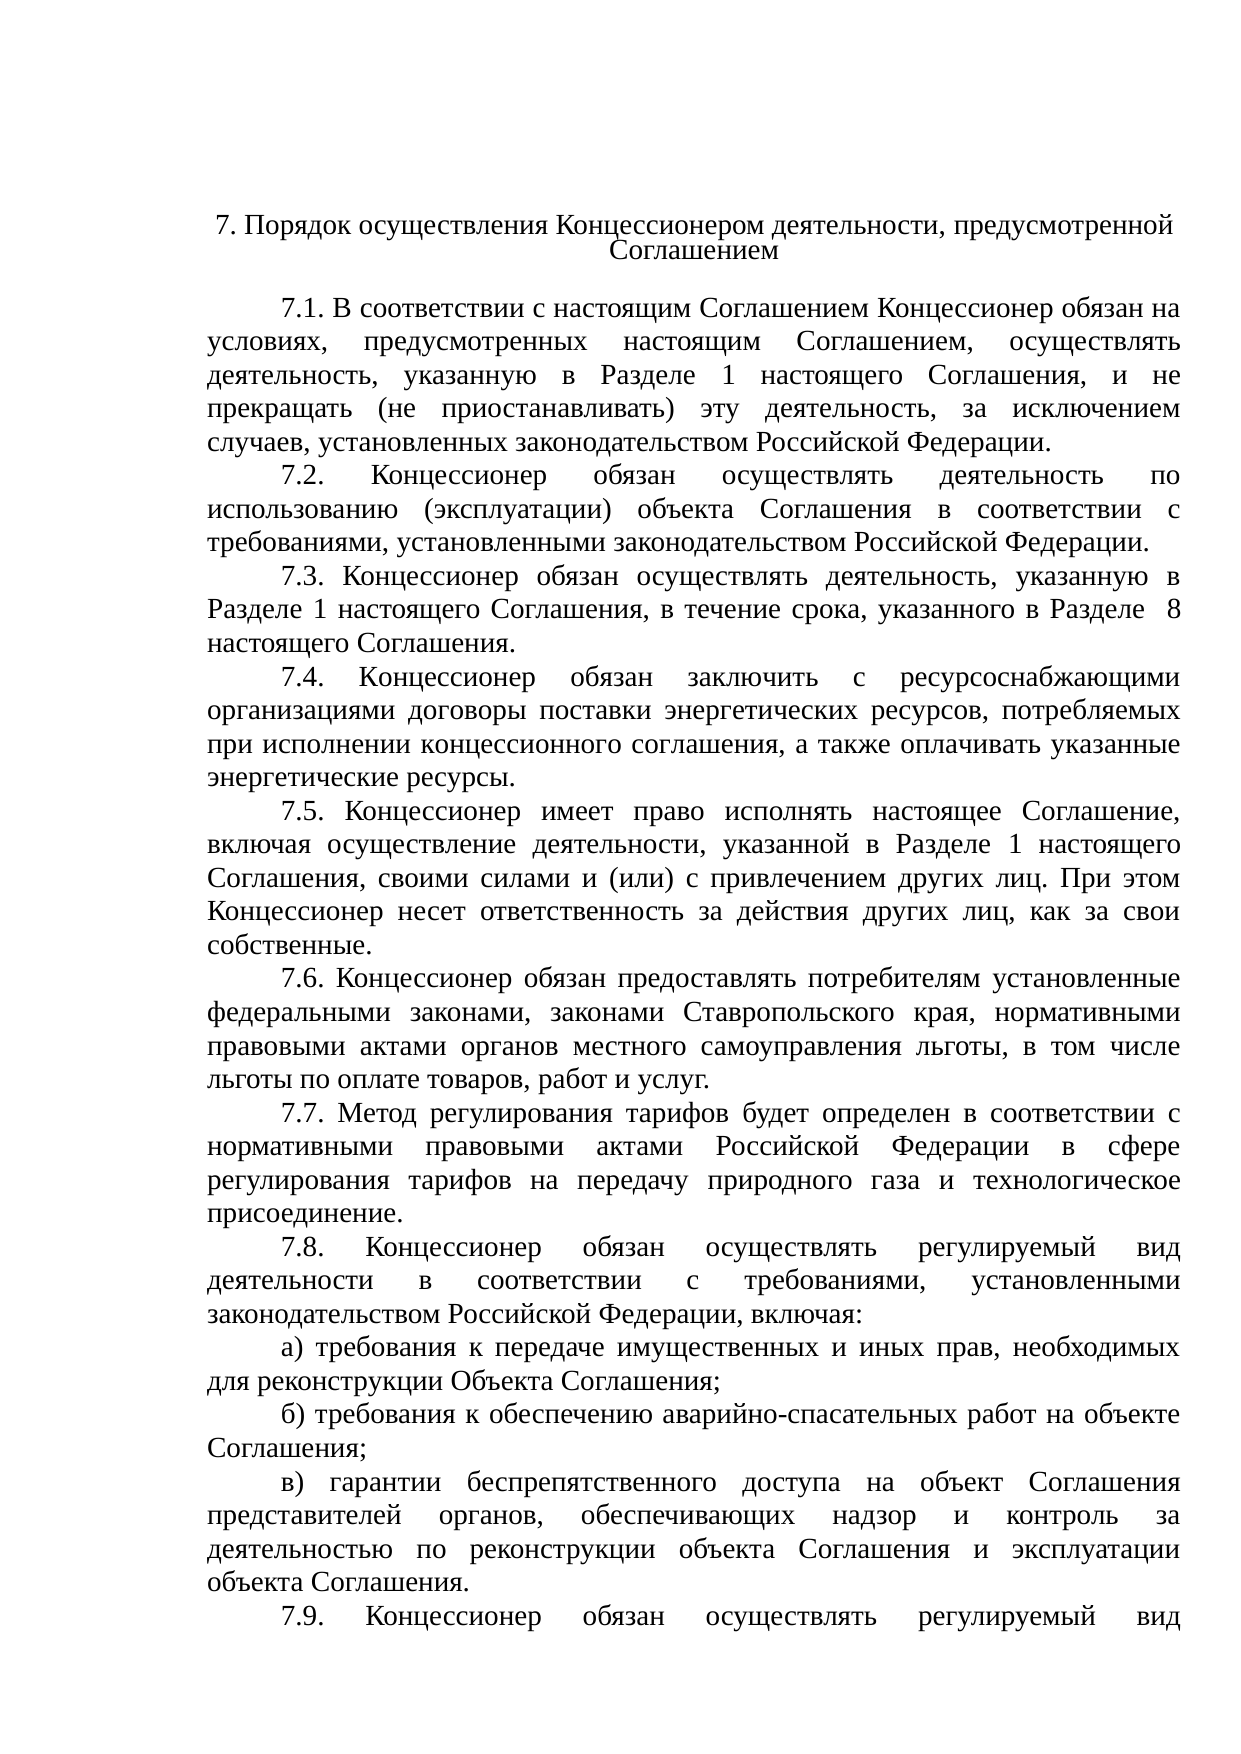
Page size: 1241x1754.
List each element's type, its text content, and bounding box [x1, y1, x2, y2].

text 7.7. Метод регулирования тарифов будет определен в соответствии с нормативными правовыми актами Российской Федерации в сфере регулирования тарифов на передачу природного газа и технологическое присоединение. [207, 1095, 1181, 1229]
text а) требования к передаче имущественных и иных прав, необходимых для реконструкции Объекта Соглашения; [207, 1329, 1181, 1397]
text 7.5. Концессионер имеет право исполнять настоящее Соглашение, включая осуществление деятельности, указанной в Разделе 1 настоящего Соглашения, своими силами и (или) с привлечением других лиц. При этом Концессионер несет ответственность за действия других лиц, как за свои собственные. [207, 793, 1181, 961]
text 7.6. Концессионер обязан предоставлять потребителям установленные федеральными законами, законами Ставропольского края, нормативными правовыми актами органов местного самоуправления льготы, в том числе льготы по оплате товаров, работ и услуг. [207, 961, 1181, 1095]
text 7.8. Концессионер обязан осуществлять регулируемый вид деятельности в соответствии с требованиями, установленными законодательством Российской Федерации, включая: [207, 1229, 1181, 1329]
text 7.2. Концессионер обязан осуществлять деятельность по использованию (эксплуатации) объекта Соглашения в соответствии с требованиями, установленными законодательством Российской Федерации. [207, 457, 1181, 558]
text 7. Порядок осуществления Концессионером деятельности, предусмотренной Соглашением [207, 215, 1181, 265]
text б) требования к обеспечению аварийно-спасательных работ на объекте Соглашения; [207, 1397, 1181, 1464]
text 7.3. Концессионер обязан осуществлять деятельность, указанную в Разделе 1 настоящего Соглашения, в течение срока, указанного в Разделе 8 настоящего Соглашения. [207, 558, 1181, 659]
text 7.1. В соответствии с настоящим Соглашением Концессионер обязан на условиях, предусмотренных настоящим Соглашением, осуществлять деятельность, указанную в Разделе 1 настоящего Соглашения, и не прекращать (не приостанавливать) эту деятельность, за исключением случаев, установленных законодательством Российской Федерации. [207, 290, 1181, 457]
text 7.4. Концессионер обязан заключить с ресурсоснабжающими организациями договоры поставки энергетических ресурсов, потребляемых при исполнении концессионного соглашения, а также оплачивать указанные энергетические ресурсы. [207, 659, 1181, 793]
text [207, 1598, 1181, 1631]
text в) гарантии беспрепятственного доступа на объект Соглашения представителей органов, обеспечивающих надзор и контроль за деятельностью по реконструкции объекта Соглашения и эксплуатации объекта Соглашения. [207, 1464, 1181, 1598]
